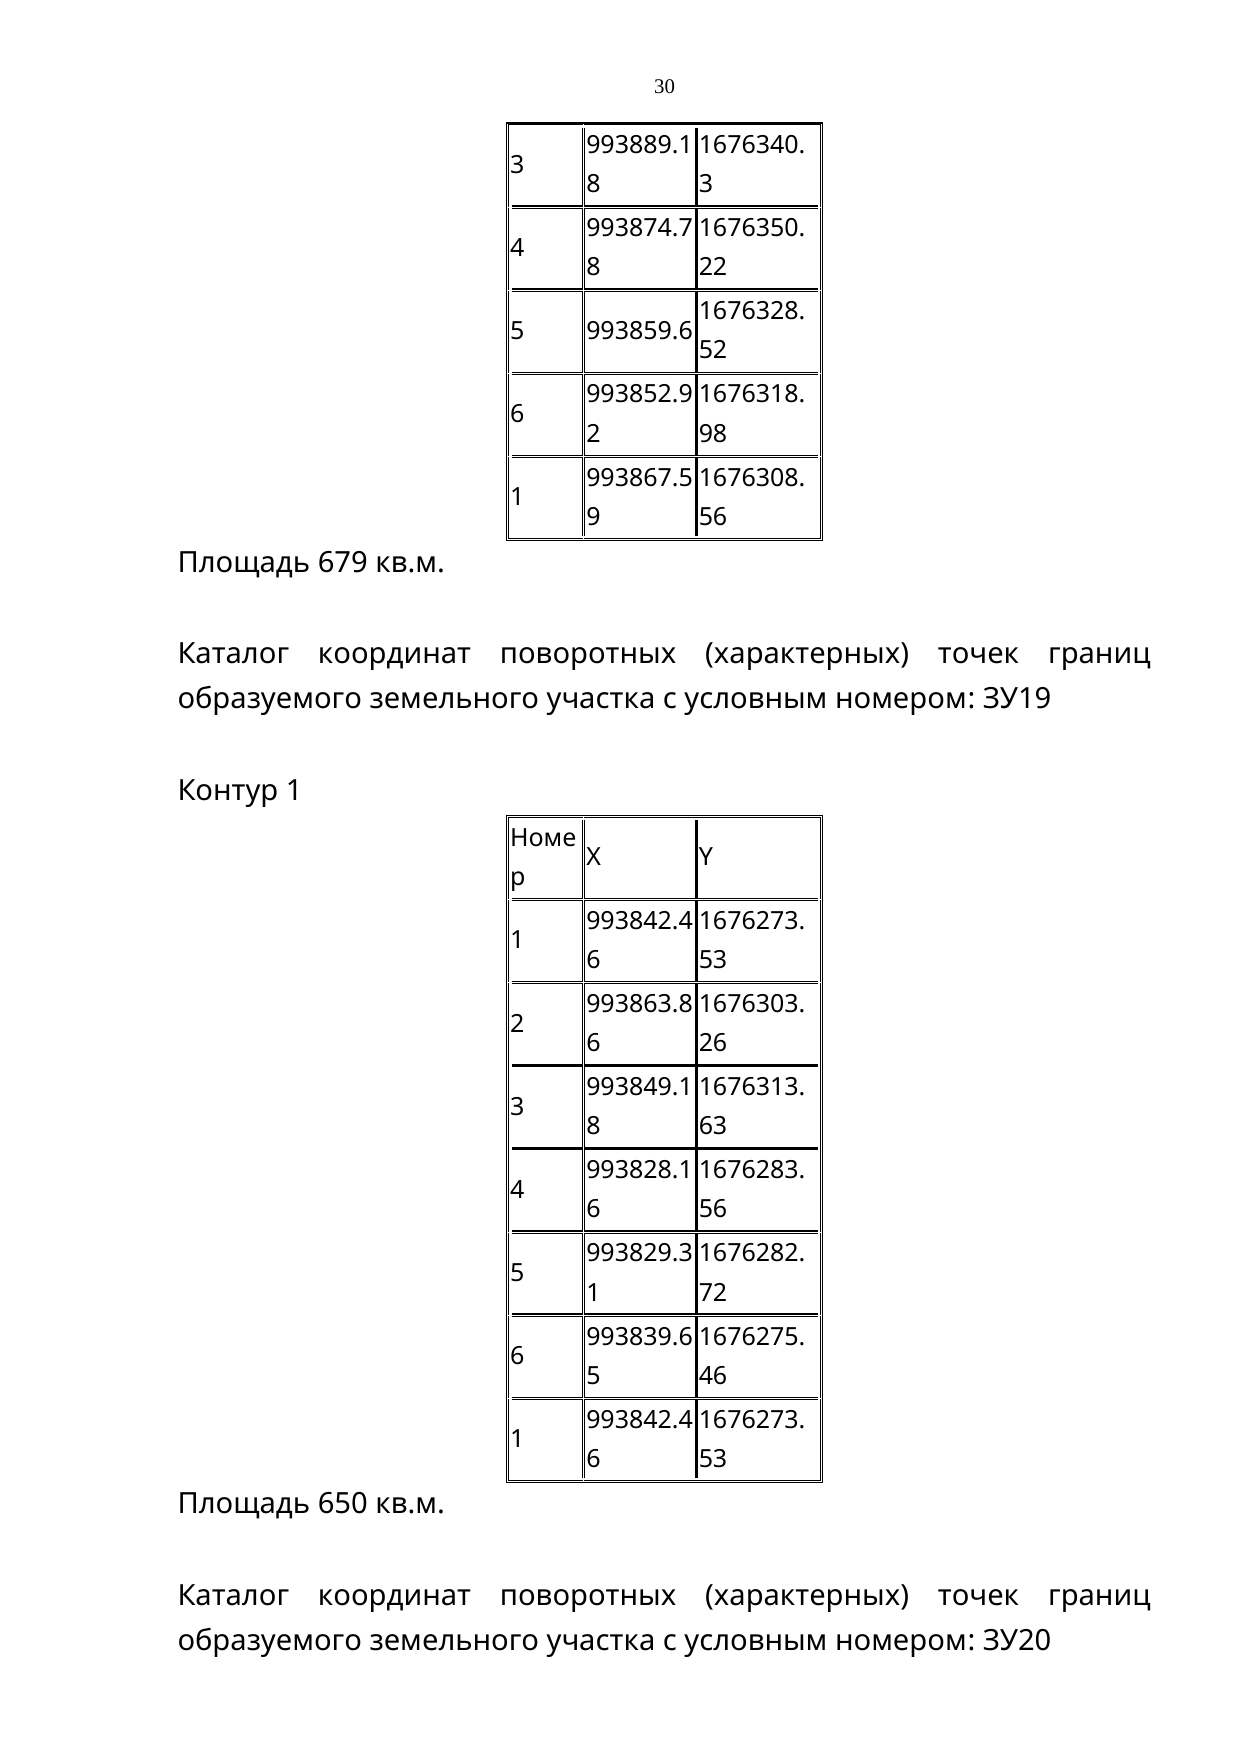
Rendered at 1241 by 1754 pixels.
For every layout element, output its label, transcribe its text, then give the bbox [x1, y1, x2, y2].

table_cell 993863.86 [585, 984, 695, 1064]
table_cell 993849.18 [585, 1067, 695, 1147]
table_cell 1 [508, 898, 584, 981]
table_cell 1676318.98 [698, 371, 820, 454]
table_cell 1676350.22 [698, 205, 820, 288]
table_cell 6 [509, 1313, 582, 1396]
table_cell 1676273.53 [696, 898, 821, 981]
table_cell 993828.16 [585, 1150, 695, 1230]
table_cell 993859.6 [585, 292, 695, 371]
table_header Y [696, 818, 820, 898]
text Каталог координат поворотных (характерных) точек границ образуемого земельного участка с условным номером: ЗУ20 [177, 1528, 1152, 1659]
table_cell 993867.59 [584, 458, 696, 538]
table_cell 3 [509, 125, 584, 205]
table_cell 993839.65 [585, 1317, 695, 1396]
table_cell 2 [508, 981, 584, 1064]
table_cell 1676340.3 [696, 125, 820, 205]
table_cell 993842.46 [584, 1400, 696, 1479]
table_header X [584, 818, 696, 898]
table_cell 993889.18 [584, 125, 696, 205]
table_cell 1 [509, 1396, 584, 1479]
table_cell 993842.46 [585, 901, 695, 981]
table_cell 1676273.53 [696, 1396, 820, 1479]
table_cell 1676328.52 [698, 288, 820, 371]
table_cell 993852.92 [585, 375, 695, 454]
table_cell 3 [509, 1064, 582, 1147]
text Контур 1 [177, 723, 1152, 809]
table_cell 993874.78 [585, 209, 695, 288]
text Площадь 679 кв.м. [177, 541, 1152, 581]
table_cell 5 [509, 288, 582, 371]
table_cell 1676303.26 [696, 981, 821, 1064]
table_cell 1676282.72 [698, 1230, 820, 1313]
text Площадь 650 кв.м. [177, 1483, 1152, 1522]
table_cell 1676308.56 [696, 455, 820, 538]
table_cell 1676283.56 [698, 1147, 820, 1230]
table_cell 4 [509, 205, 582, 288]
table_cell 1676275.46 [698, 1313, 820, 1396]
text Каталог координат поворотных (характерных) точек границ образуемого земельного участка с условным номером: ЗУ19 [177, 586, 1152, 717]
table_header Номер [509, 818, 584, 898]
table_cell 993829.31 [585, 1234, 695, 1313]
table_cell 4 [509, 1147, 582, 1230]
table_cell 5 [509, 1230, 582, 1313]
table_cell 1 [509, 455, 584, 538]
table_cell 6 [509, 371, 582, 454]
table_cell 1676313.63 [698, 1064, 820, 1147]
